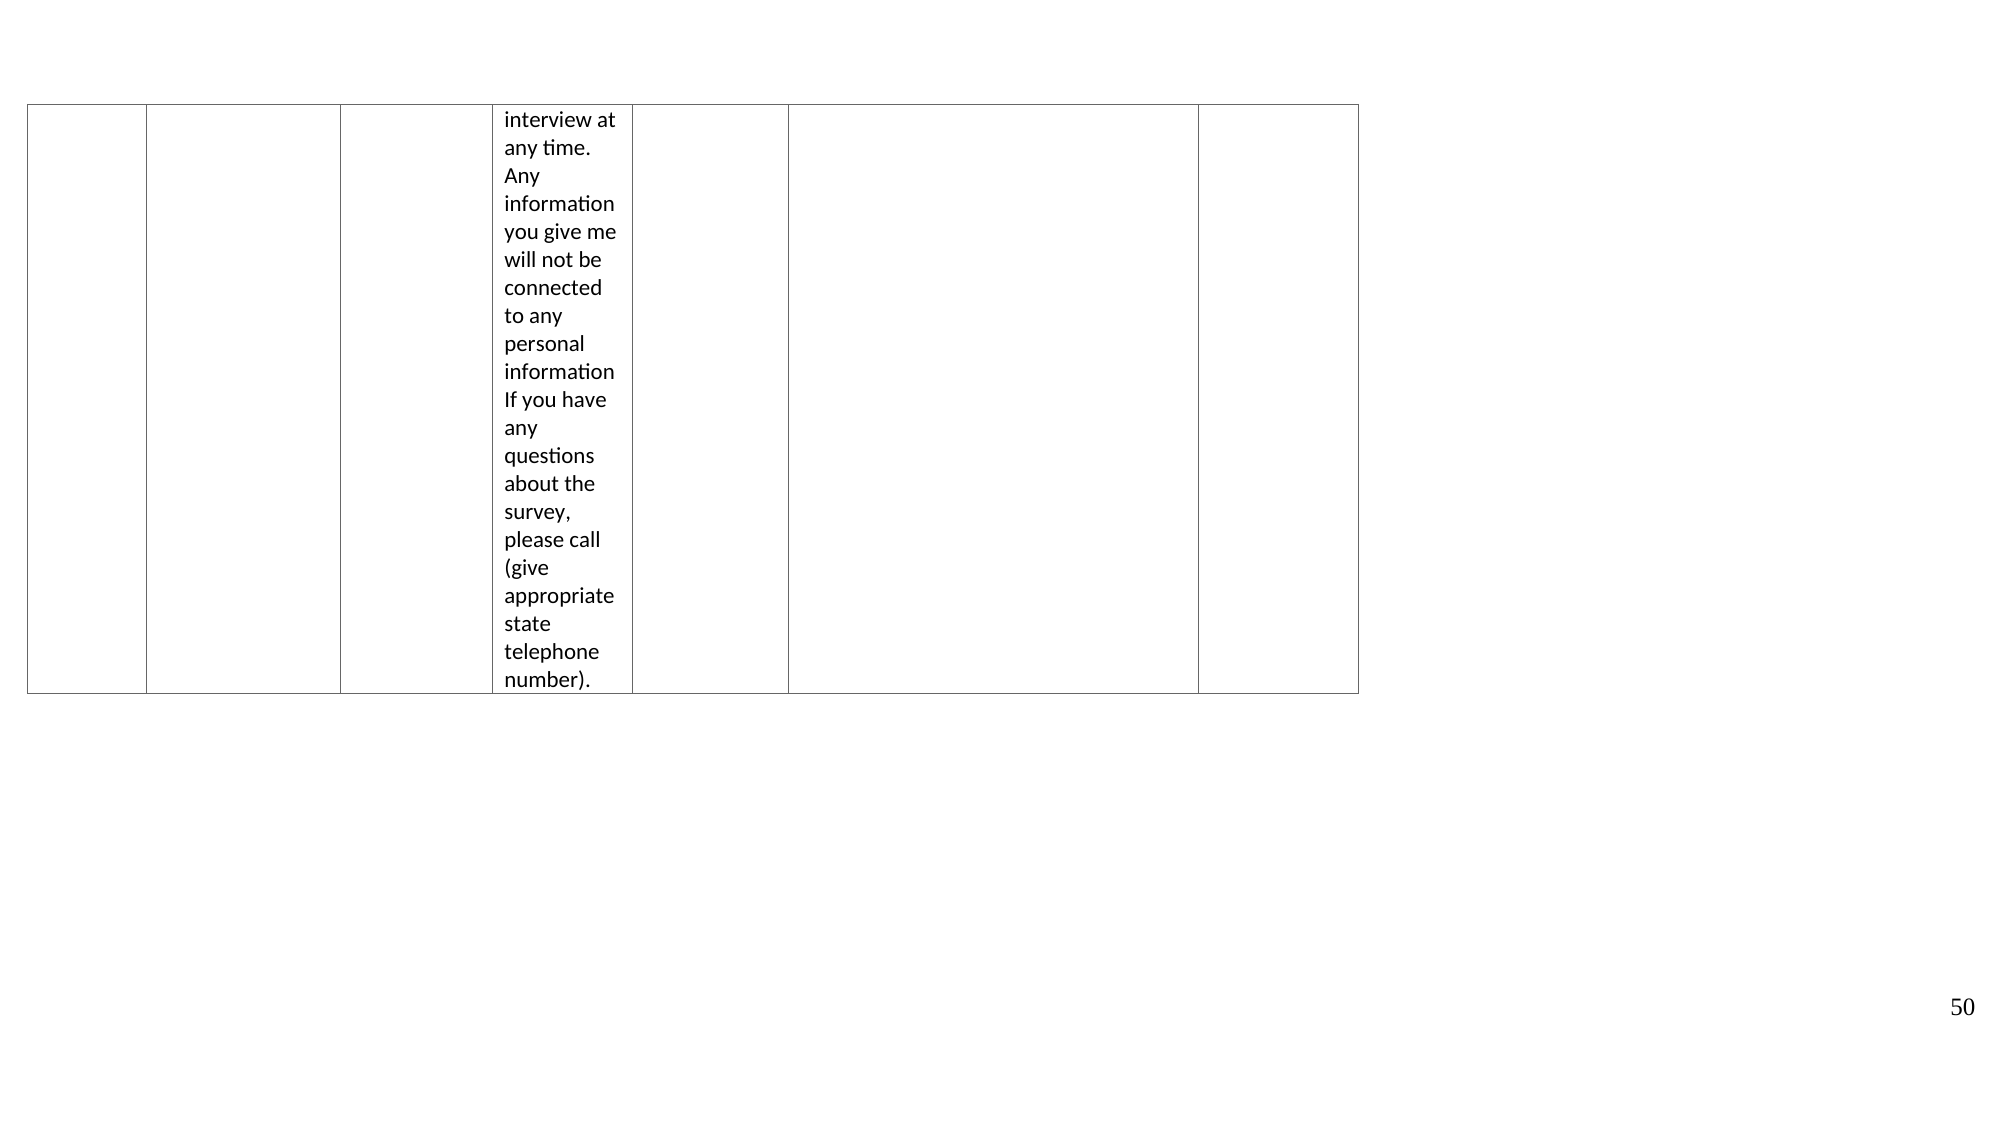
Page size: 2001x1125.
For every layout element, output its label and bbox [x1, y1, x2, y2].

table_cell [633, 105, 788, 693]
table_cell [1199, 105, 1358, 693]
table_cell [341, 105, 492, 693]
table_cell [789, 105, 1198, 693]
table_cell [28, 105, 146, 693]
table_cell [493, 105, 632, 693]
table_cell [147, 105, 340, 693]
